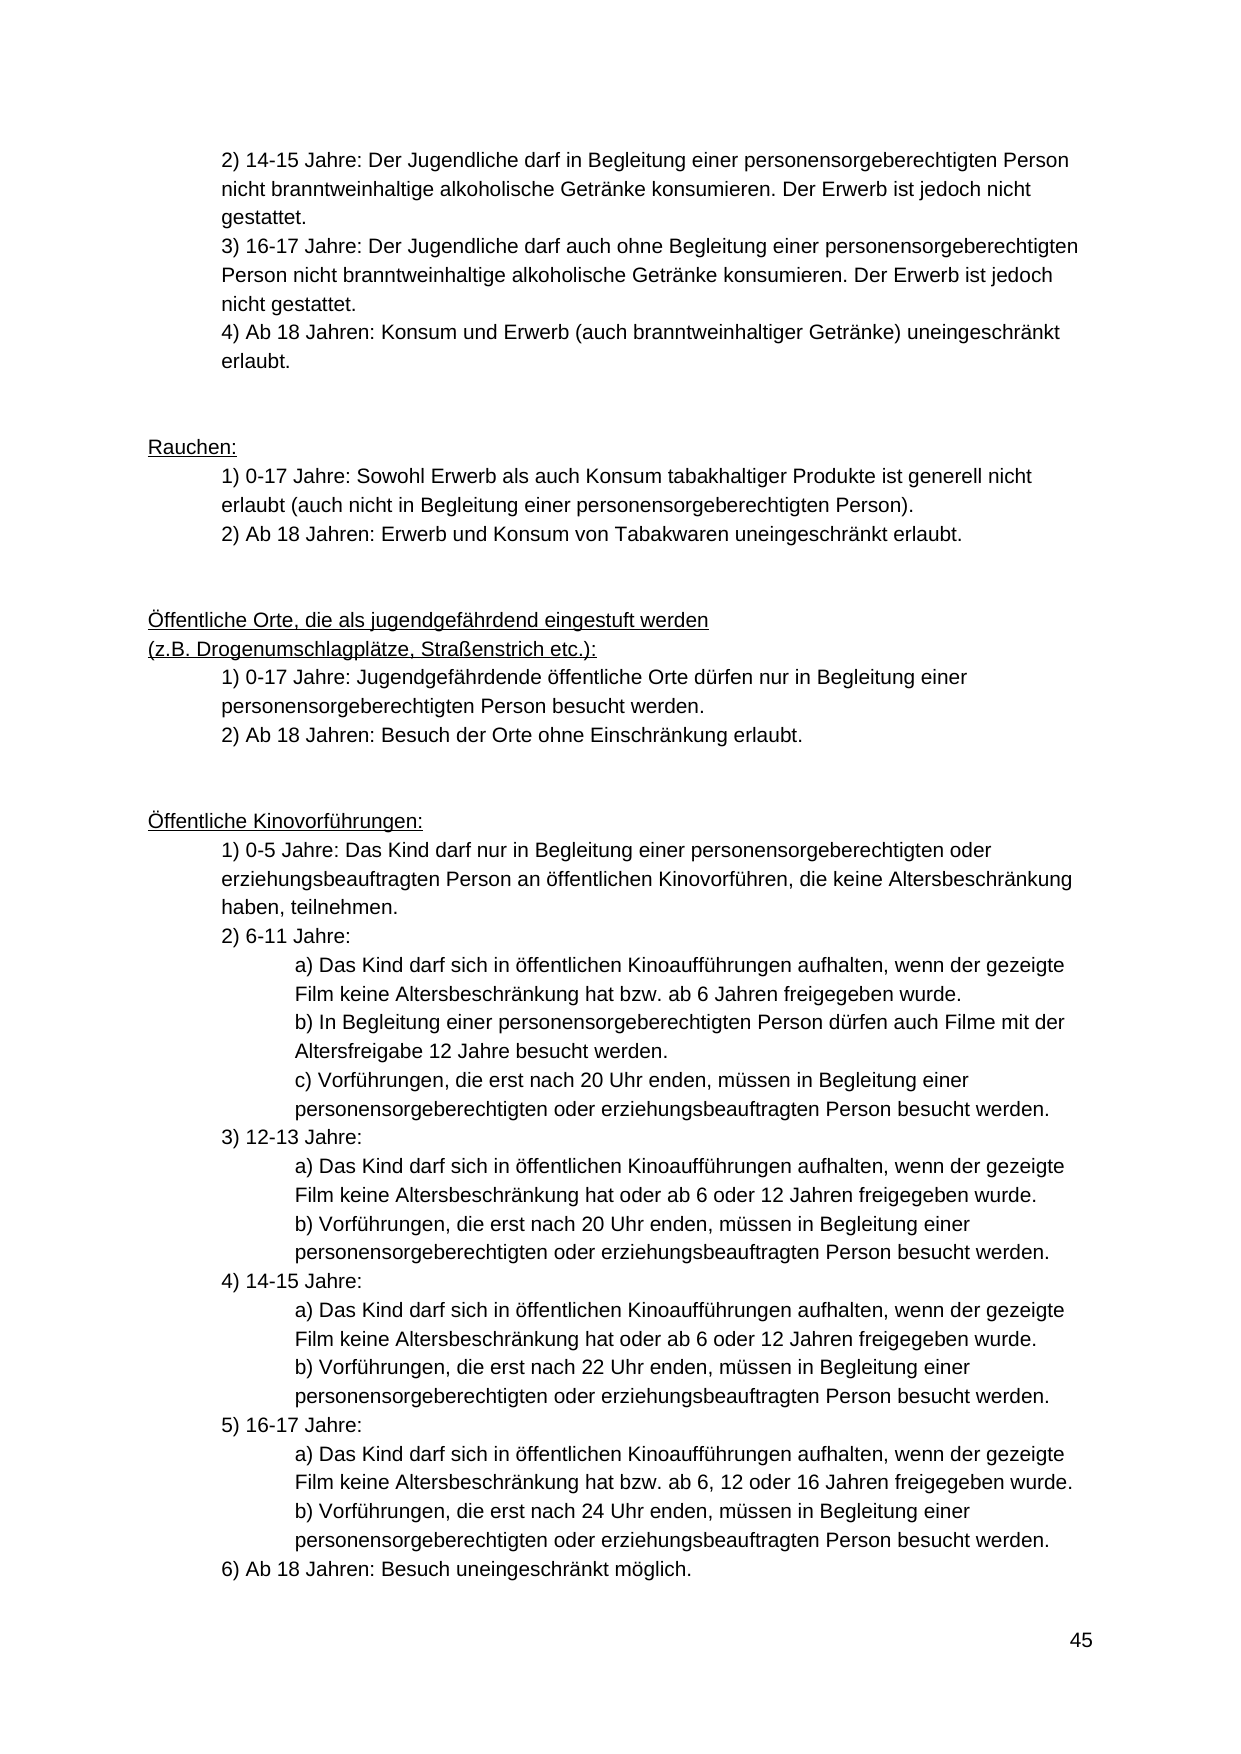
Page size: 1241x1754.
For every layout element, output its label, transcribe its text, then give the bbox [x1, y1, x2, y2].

text 1) 0-17 Jahre: Sowohl Erwerb als auch Konsum tabakhaltiger Produkte ist generell nicht erlaubt (auch nicht in Begleitung einer personensorgeberechtigten Person). [221, 464, 1092, 517]
text 5) 16-17 Jahre: [221, 1413, 1092, 1437]
text c) Vorführungen, die erst nach 20 Uhr enden, müssen in Begleitung einer personensorgeberechtigten oder erziehungsbeauftragten Person besucht werden. [294, 1068, 1092, 1120]
text 1) 0-5 Jahre: Das Kind darf nur in Begleitung einer personensorgeberechtigten oder erziehungsbeauftragten Person an öffentlichen Kinovorführen, die keine Altersbeschränkung haben, teilnehmen. [221, 838, 1092, 919]
text 3) 16-17 Jahre: Der Jugendliche darf auch ohne Begleitung einer personensorgeberechtigten Person nicht branntweinhaltige alkoholische Getränke konsumieren. Der Erwerb ist jedoch nicht gestattet. [221, 234, 1092, 315]
text a) Das Kind darf sich in öffentlichen Kinoaufführungen aufhalten, wenn der gezeigte Film keine Altersbeschränkung hat oder ab 6 oder 12 Jahren freigegeben wurde. [294, 1298, 1092, 1350]
text 4) Ab 18 Jahren: Konsum und Erwerb (auch branntweinhaltiger Getränke) uneingeschränkt erlaubt. [221, 320, 1092, 373]
text 6) Ab 18 Jahren: Besuch uneingeschränkt möglich. [221, 1556, 1092, 1580]
text b) Vorführungen, die erst nach 22 Uhr enden, müssen in Begleitung einer personensorgeberechtigten oder erziehungsbeauftragten Person besucht werden. [294, 1355, 1092, 1408]
text 1) 0-17 Jahre: Jugendgefährdende öffentliche Orte dürfen nur in Begleitung einer personensorgeberechtigten Person besucht werden. [221, 665, 1092, 718]
text Rauchen: [148, 435, 1092, 459]
text (z.B. Drogenumschlagplätze, Straßenstrich etc.): [148, 636, 1092, 660]
text 2) 14-15 Jahre: Der Jugendliche darf in Begleitung einer personensorgeberechtigten Person nicht branntweinhaltige alkoholische Getränke konsumieren. Der Erwerb ist jedoch nicht gestattet. [221, 148, 1092, 229]
text 2) 6-11 Jahre: [221, 924, 1092, 948]
text a) Das Kind darf sich in öffentlichen Kinoaufführungen aufhalten, wenn der gezeigte Film keine Altersbeschränkung hat bzw. ab 6, 12 oder 16 Jahren freigegeben wurde. [294, 1441, 1092, 1494]
text Öffentliche Orte, die als jugendgefährdend eingestuft werden [148, 608, 1092, 632]
text 4) 14-15 Jahre: [221, 1269, 1092, 1293]
text 2) Ab 18 Jahren: Besuch der Orte ohne Einschränkung erlaubt. [221, 723, 1092, 747]
text 3) 12-13 Jahre: [221, 1125, 1092, 1149]
text Öffentliche Kinovorführungen: [148, 809, 1092, 833]
text b) Vorführungen, die erst nach 20 Uhr enden, müssen in Begleitung einer personensorgeberechtigten oder erziehungsbeauftragten Person besucht werden. [294, 1211, 1092, 1264]
text a) Das Kind darf sich in öffentlichen Kinoaufführungen aufhalten, wenn der gezeigte Film keine Altersbeschränkung hat oder ab 6 oder 12 Jahren freigegeben wurde. [294, 1154, 1092, 1207]
text b) Vorführungen, die erst nach 24 Uhr enden, müssen in Begleitung einer personensorgeberechtigten oder erziehungsbeauftragten Person besucht werden. [294, 1499, 1092, 1552]
text a) Das Kind darf sich in öffentlichen Kinoaufführungen aufhalten, wenn der gezeigte Film keine Altersbeschränkung hat bzw. ab 6 Jahren freigegeben wurde. [294, 953, 1092, 1005]
text b) In Begleitung einer personensorgeberechtigten Person dürfen auch Filme mit der Altersfreigabe 12 Jahre besucht werden. [294, 1010, 1092, 1063]
text 2) Ab 18 Jahren: Erwerb und Konsum von Tabakwaren uneingeschränkt erlaubt. [221, 521, 1092, 545]
